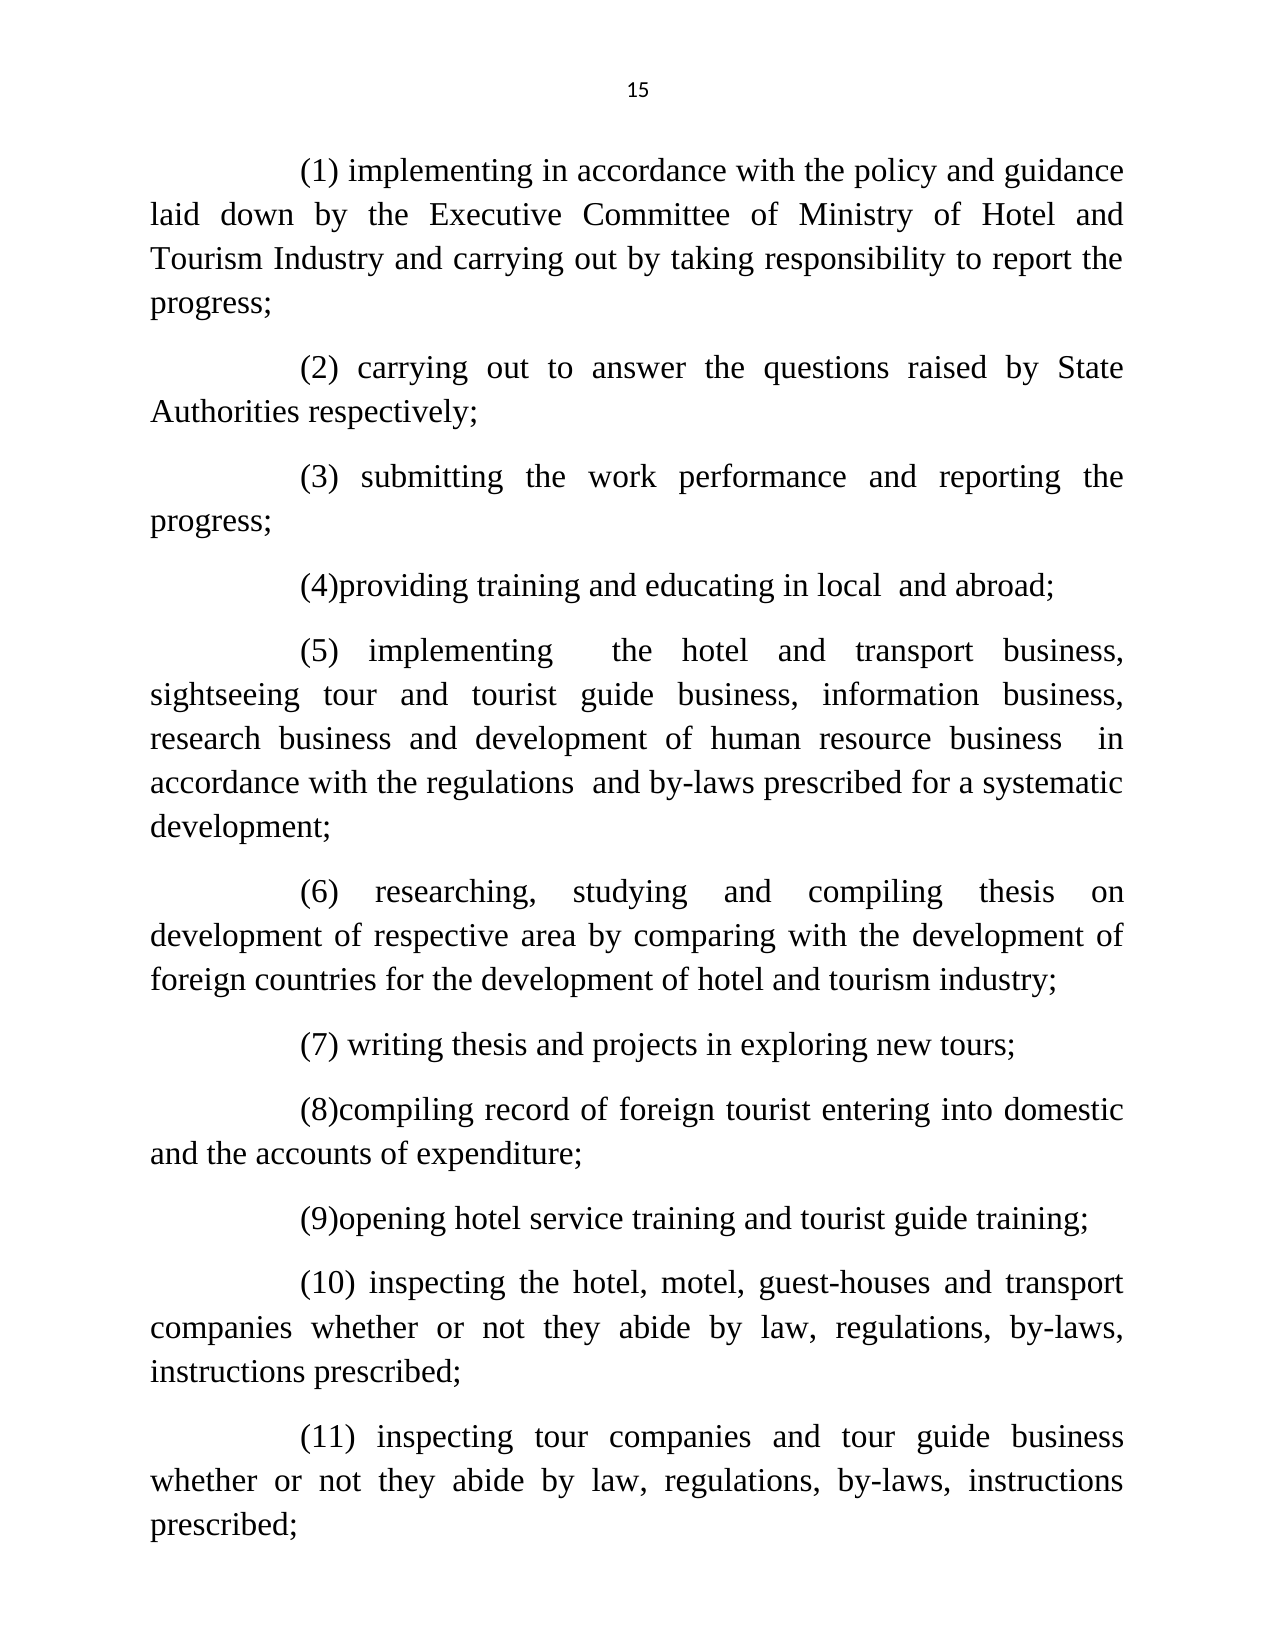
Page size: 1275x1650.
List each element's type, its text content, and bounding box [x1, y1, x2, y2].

text (7) writing thesis and projects in exploring new tours; [150, 1024, 1125, 1062]
text (5) implementing the hotel and transport business, sightseeing tour and tourist guide business, information business, research business and development of human resource business in accordance with the regulations and by-laws prescribed for a systematic development; [150, 630, 1125, 844]
text (2) carrying out to answer the questions raised by State Authorities respectively; [150, 347, 1125, 429]
text (6) researching, studying and compiling thesis on development of respective area by comparing with the development of foreign countries for the development of hotel and tourism industry; [150, 871, 1125, 997]
text (4)providing training and educating in local and abroad; [150, 565, 1125, 603]
text (11) inspecting tour companies and tour guide business whether or not they abide by law, regulations, by-laws, instructions prescribed; [150, 1416, 1125, 1542]
text (10) inspecting the hotel, motel, guest-houses and transport companies whether or not they abide by law, regulations, by-laws, instructions prescribed; [150, 1263, 1125, 1389]
text (1) implementing in accordance with the policy and guidance laid down by the Executive Committee of Ministry of Hotel and Tourism Industry and carrying out by taking responsibility to report the progress; [150, 150, 1125, 321]
text (9)opening hotel service training and tourist guide training; [150, 1198, 1125, 1236]
text (3) submitting the work performance and reporting the progress; [150, 456, 1125, 538]
text (8)compiling record of foreign tourist entering into domestic and the accounts of expenditure; [150, 1089, 1125, 1171]
